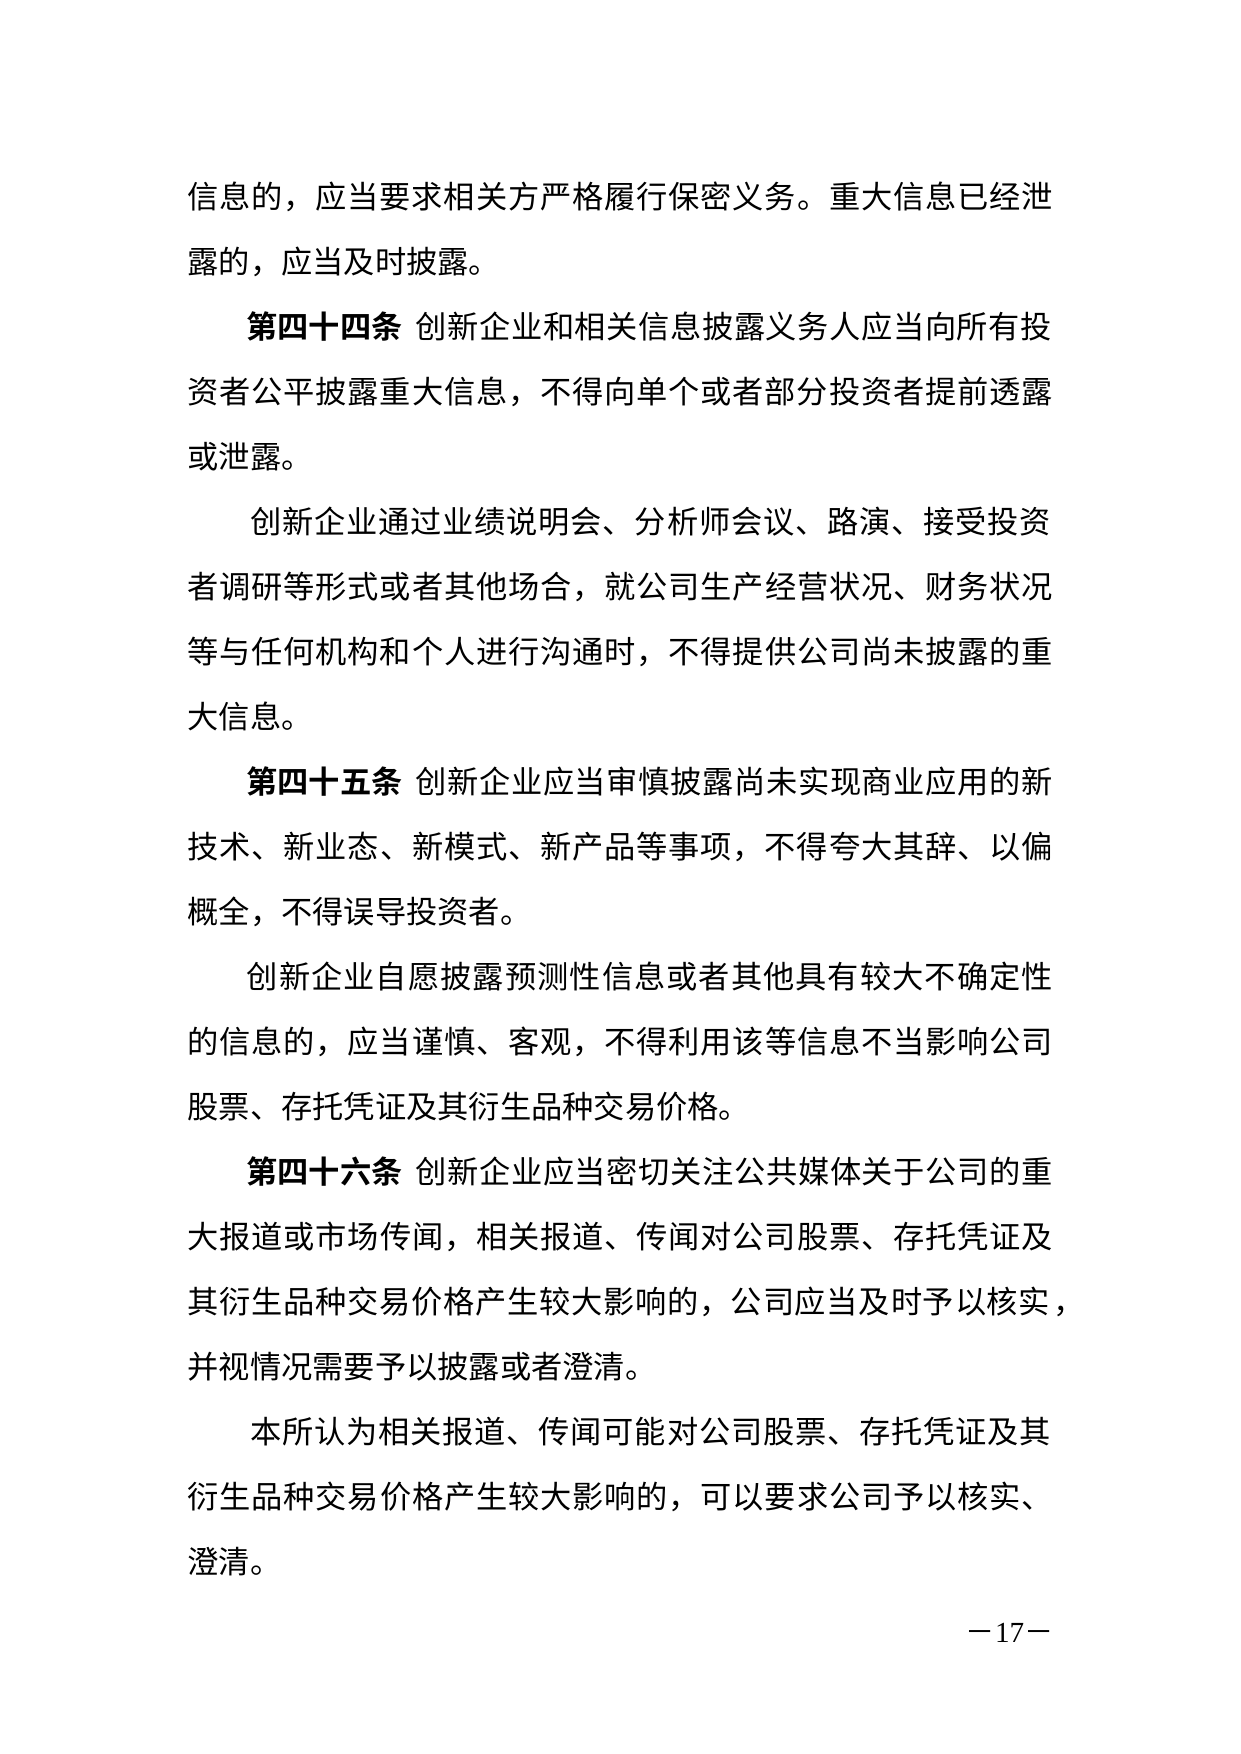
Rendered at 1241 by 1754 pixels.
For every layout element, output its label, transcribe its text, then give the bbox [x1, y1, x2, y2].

list 创新企业应当审慎披露尚未实现商业应用的新技术、新业态、新模式、新产品等事项，不得夸大其辞、以偏概全，不得误导投资者。 [187, 747, 1053, 942]
text 创新企业自愿披露预测性信息或者其他具有较大不确定性的信息的，应当谨慎、客观，不得利用该等信息不当影响公司股票、存托凭证及其衍生品种交易价格。 [187, 942, 1053, 1137]
text 本所认为相关报道、传闻可能对公司股票、存托凭证及其衍生品种交易价格产生较大影响的，可以要求公司予以核实、澄清。 [187, 1397, 1053, 1592]
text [187, 162, 1053, 292]
list 创新企业和相关信息披露义务人应当向所有投资者公平披露重大信息，不得向单个或者部分投资者提前透露或泄露。 [187, 292, 1053, 487]
list 创新企业应当密切关注公共媒体关于公司的重大报道或市场传闻，相关报道、传闻对公司股票、存托凭证及其衍生品种交易价格产生较大影响的，公司应当及时予以核实，并视情况需要予以披露或者澄清。 [187, 1137, 1053, 1397]
text 创新企业通过业绩说明会、分析师会议、路演、接受投资者调研等形式或者其他场合，就公司生产经营状况、财务状况等与任何机构和个人进行沟通时，不得提供公司尚未披露的重大信息。 [187, 487, 1053, 747]
